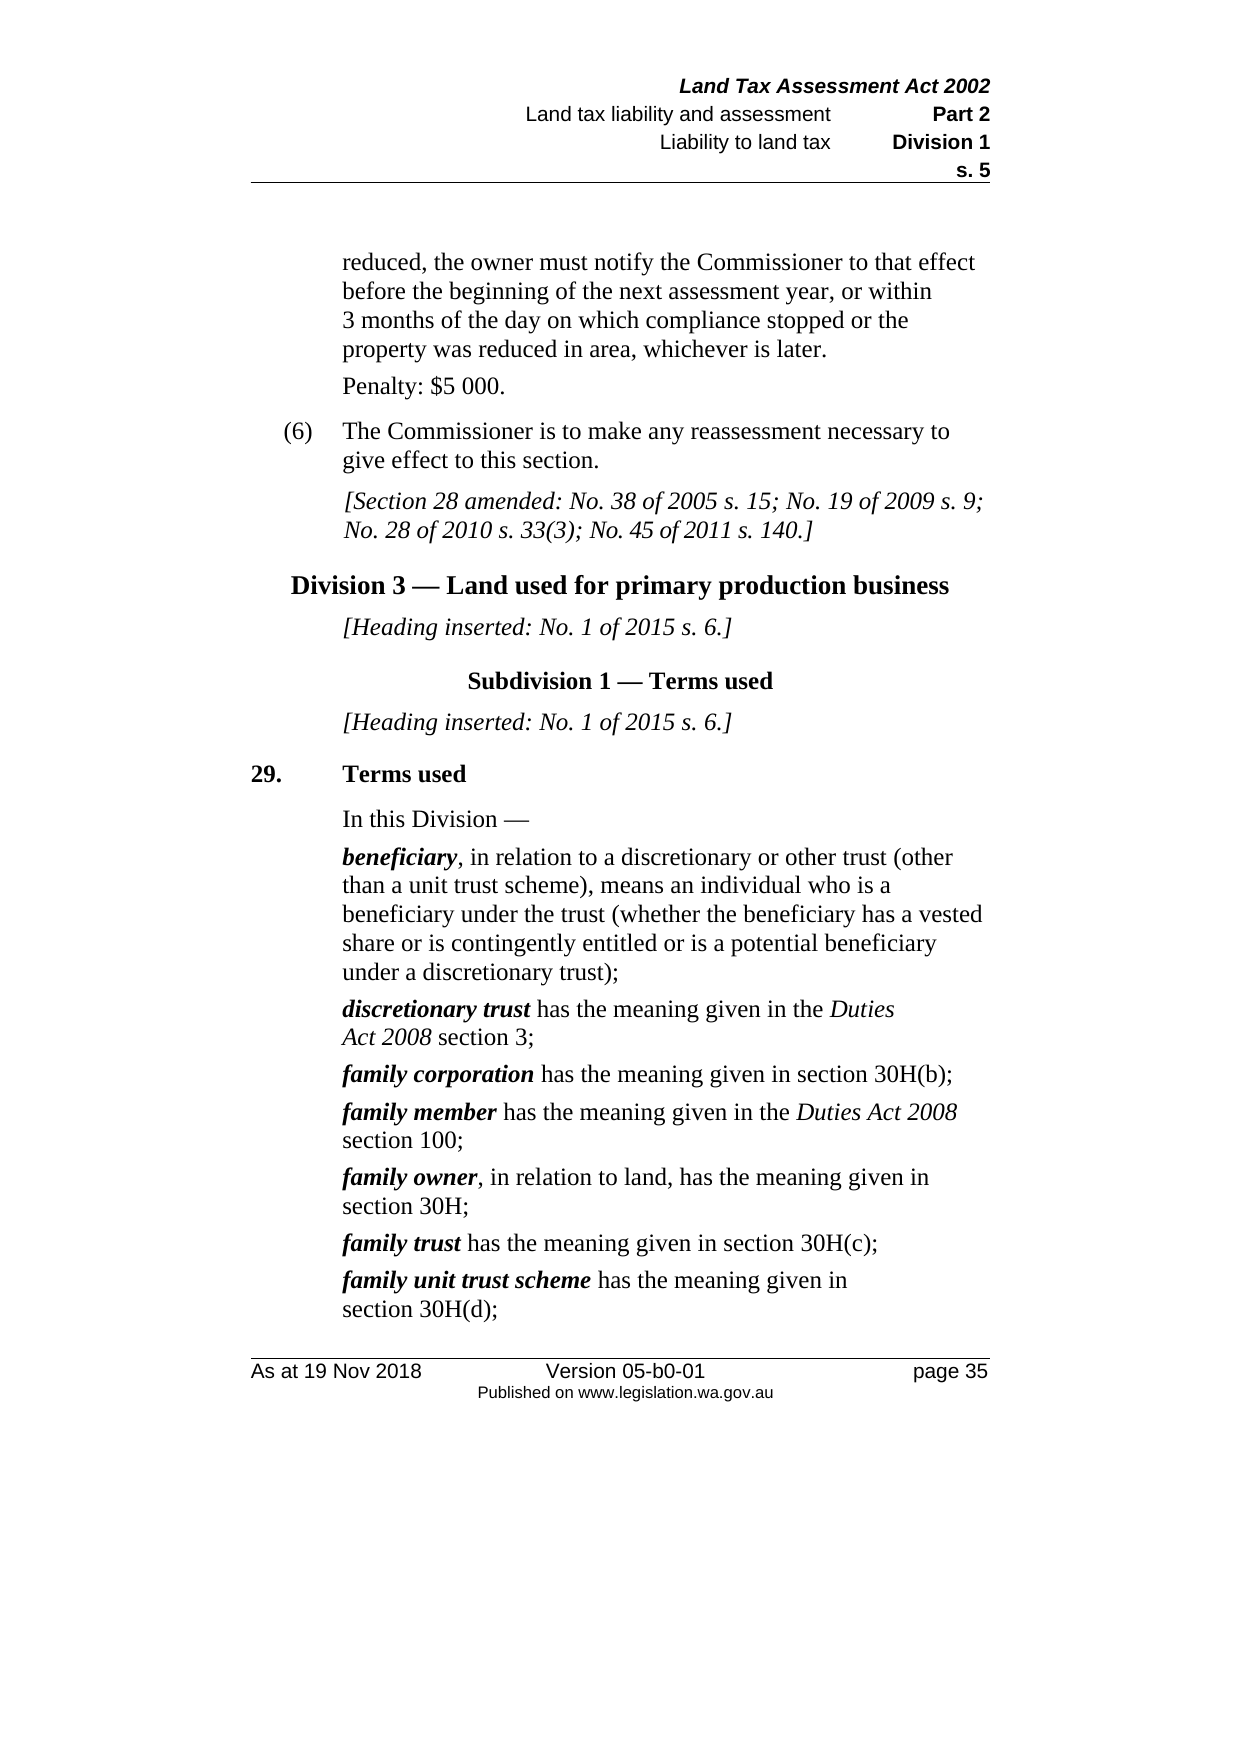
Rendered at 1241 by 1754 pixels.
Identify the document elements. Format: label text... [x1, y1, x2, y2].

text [251, 247, 990, 362]
text family corporation has the meaning given in section 30H(b); [251, 1059, 990, 1088]
text family unit trust scheme has the meaning given in section 30H(d); [251, 1265, 990, 1323]
subtitle Subdivision 1 — Terms used [251, 666, 990, 695]
text discretionary trust has the meaning given in the Duties Act 2008 section 3; [251, 994, 990, 1051]
subtitle [Heading inserted: No. 1 of 2015 s. 6.] [251, 707, 990, 736]
text family trust has the meaning given in section 30H(c); [251, 1228, 990, 1257]
text family owner, in relation to land, has the meaning given in section 30H; [251, 1162, 990, 1220]
text (6) The Commissioner is to make any reassessment necessary to give effect to this section. [251, 416, 990, 474]
text Penalty: $5 000. [251, 371, 990, 399]
subtitle 29. Terms used [251, 759, 990, 788]
text beneficiary, in relation to a discretionary or other trust (other than a unit trust scheme), means an individual who is a beneficiary under the trust (whether the beneficiary has a vested share or is contingently entitled or is a potential beneficiary under a discretionary trust); [251, 842, 990, 985]
text [Section 28 amended: No. 38 of 2005 s. 15; No. 19 of 2009 s. 9; No. 28 of 2010 s. 33(3); No. 45 of 2011 s. 140.] [251, 486, 990, 544]
subtitle [Heading inserted: No. 1 of 2015 s. 6.] [251, 612, 990, 641]
text family member has the meaning given in the Duties Act 2008 section 100; [251, 1097, 990, 1154]
text In this Division — [251, 804, 990, 833]
subtitle Division 3 — Land used for primary production business [251, 569, 990, 600]
